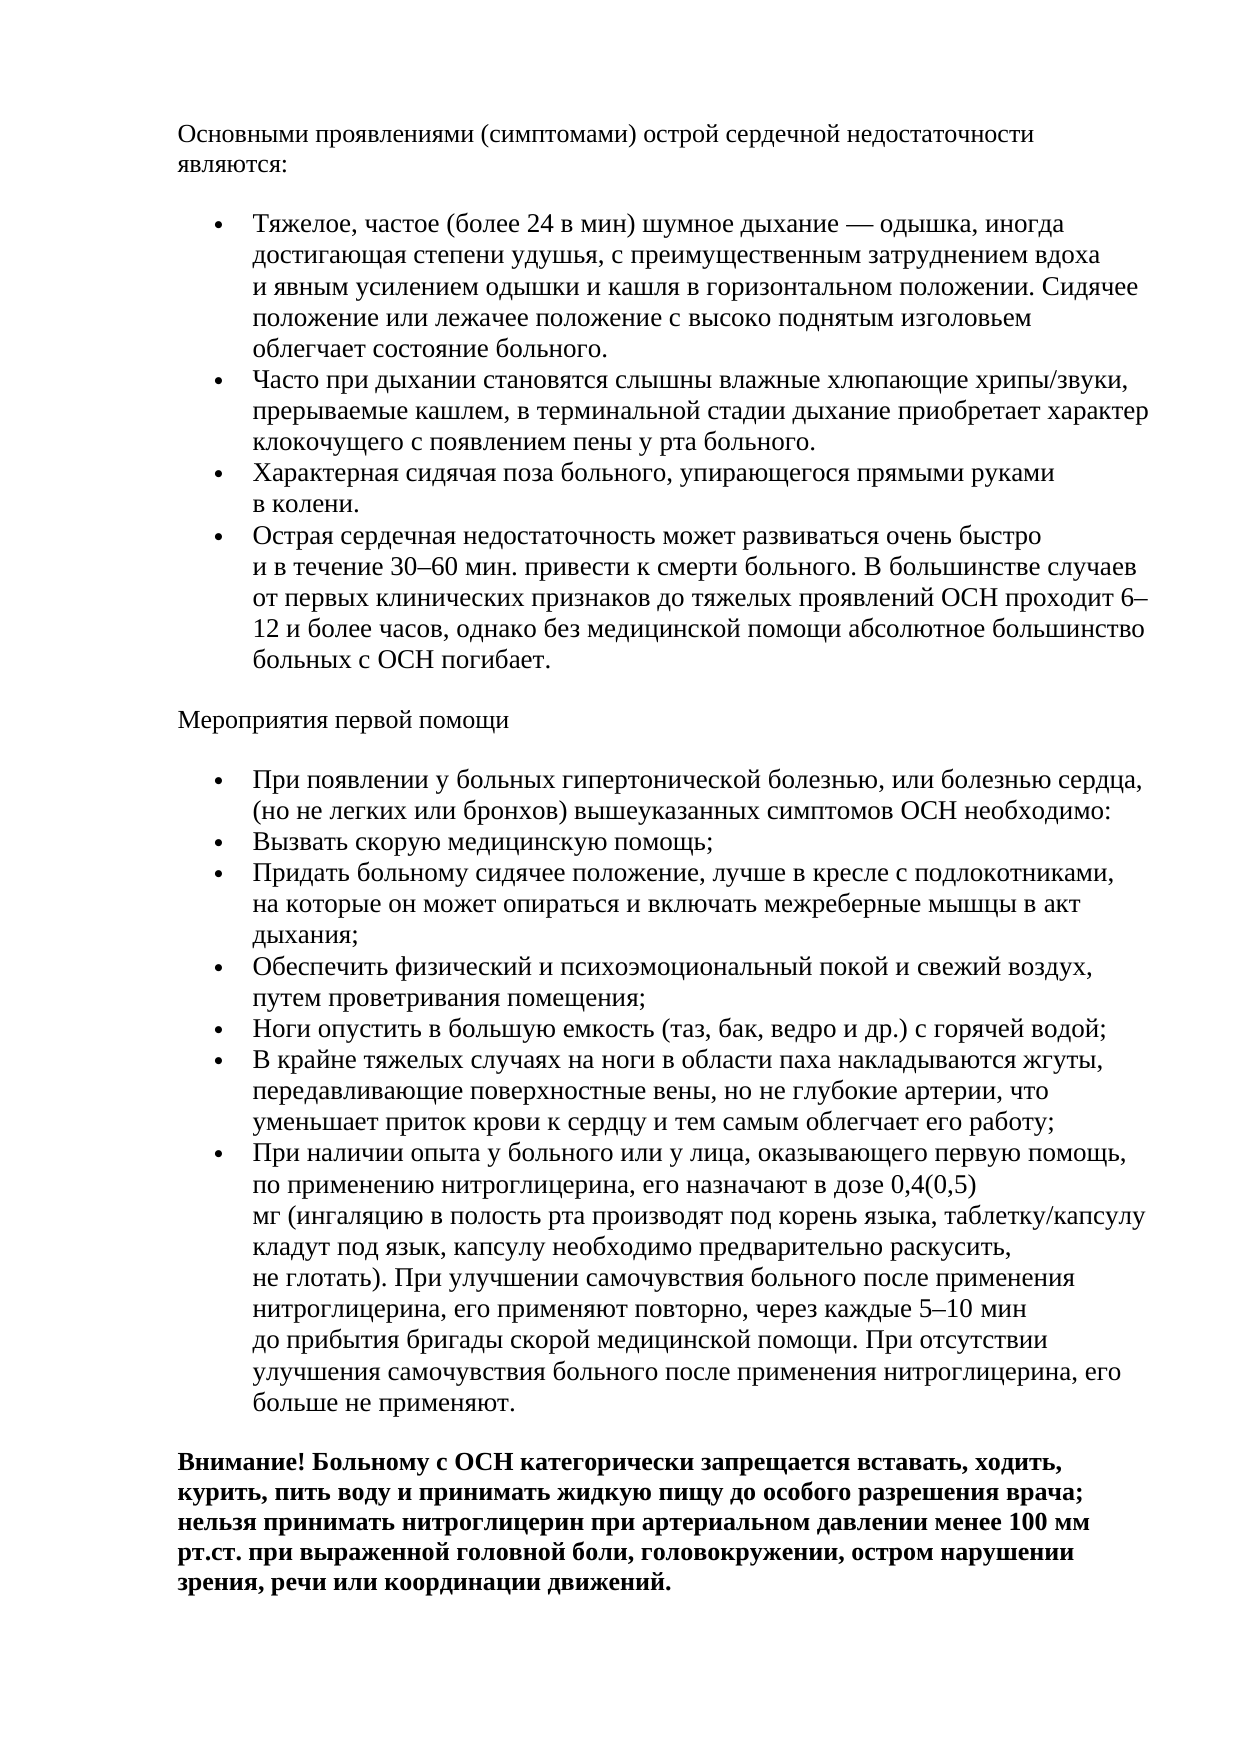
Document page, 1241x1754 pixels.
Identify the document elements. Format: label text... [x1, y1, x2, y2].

list Тяжелое, частое (более 24 в мин) шумное дыхание — одышка, иногда достигающая степени удушья, с преимущественным затруднением вдоха и явным усилением одышки и кашля в горизонтальном положении. Сидячее положение или лежачее положение с высоко поднятым изголовьем облегчает состояние больного. [215, 207, 1152, 363]
list Вызвать скорую медицинскую помощь; [215, 825, 1152, 856]
list Ноги опустить в большую емкость (таз, бак, ведро и др.) с горячей водой; [215, 1012, 1152, 1043]
list При наличии опыта у больного или у лица, оказывающего первую помощь, по применению нитроглицерина, его назначают в дозе 0,4(0,5) мг (ингаляцию в полость рта производят под корень языка, таблетку/капсулу кладут под язык, капсулу необходимо предварительно раскусить, не глотать). При улучшении самочувствия больного после применения нитроглицерина, его применяют повторно, через каждые 5–10 мин до прибытия бригады скорой медицинской помощи. При отсутствии улучшения самочувствия больного после применения нитроглицерина, его больше не применяют. [215, 1137, 1152, 1417]
list Придать больному сидячее положение, лучше в кресле с подлокотниками, на которые он может опираться и включать межреберные мышцы в акт дыхания; [215, 856, 1152, 950]
text Основными проявлениями (симптомами) острой сердечной недостаточности являются: [177, 118, 1152, 178]
text Внимание! Больному с ОСН категорически запрещается вставать, ходить, курить, пить воду и принимать жидкую пищу до особого разрешения врача; нельзя принимать нитроглицерин при артериальном давлении менее 100 мм рт.ст. при выраженной головной боли, головокружении, остром нарушении зрения, речи или координации движений. [177, 1446, 1152, 1596]
list При появлении у больных гипертонической болезнью, или болезнью сердца, (но не легких или бронхов) вышеуказанных симптомов ОСН необходимо: [215, 763, 1152, 825]
list Характерная сидячая поза больного, упирающегося прямыми руками в колени. [215, 456, 1152, 519]
list Часто при дыхании становятся слышны влажные хлюпающие хрипы/звуки, прерываемые кашлем, в терминальной стадии дыхание приобретает характер клокочущего с появлением пены у рта больного. [215, 363, 1152, 456]
list Обеспечить физический и психоэмоциональный покой и свежий воздух, путем проветривания помещения; [215, 950, 1152, 1012]
text Мероприятия первой помощи [177, 704, 1152, 734]
list В крайне тяжелых случаях на ноги в области паха накладываются жгуты, передавливающие поверхностные вены, но не глубокие артерии, что уменьшает приток крови к сердцу и тем самым облегчает его работу; [215, 1043, 1152, 1137]
list Острая сердечная недостаточность может развиваться очень быстро и в течение 30–60 мин. привести к смерти больного. В большинстве случаев от первых клинических признаков до тяжелых проявлений ОСН проходит 6–12 и более часов, однако без медицинской помощи абсолютное большинство больных с ОСН погибает. [215, 519, 1152, 674]
